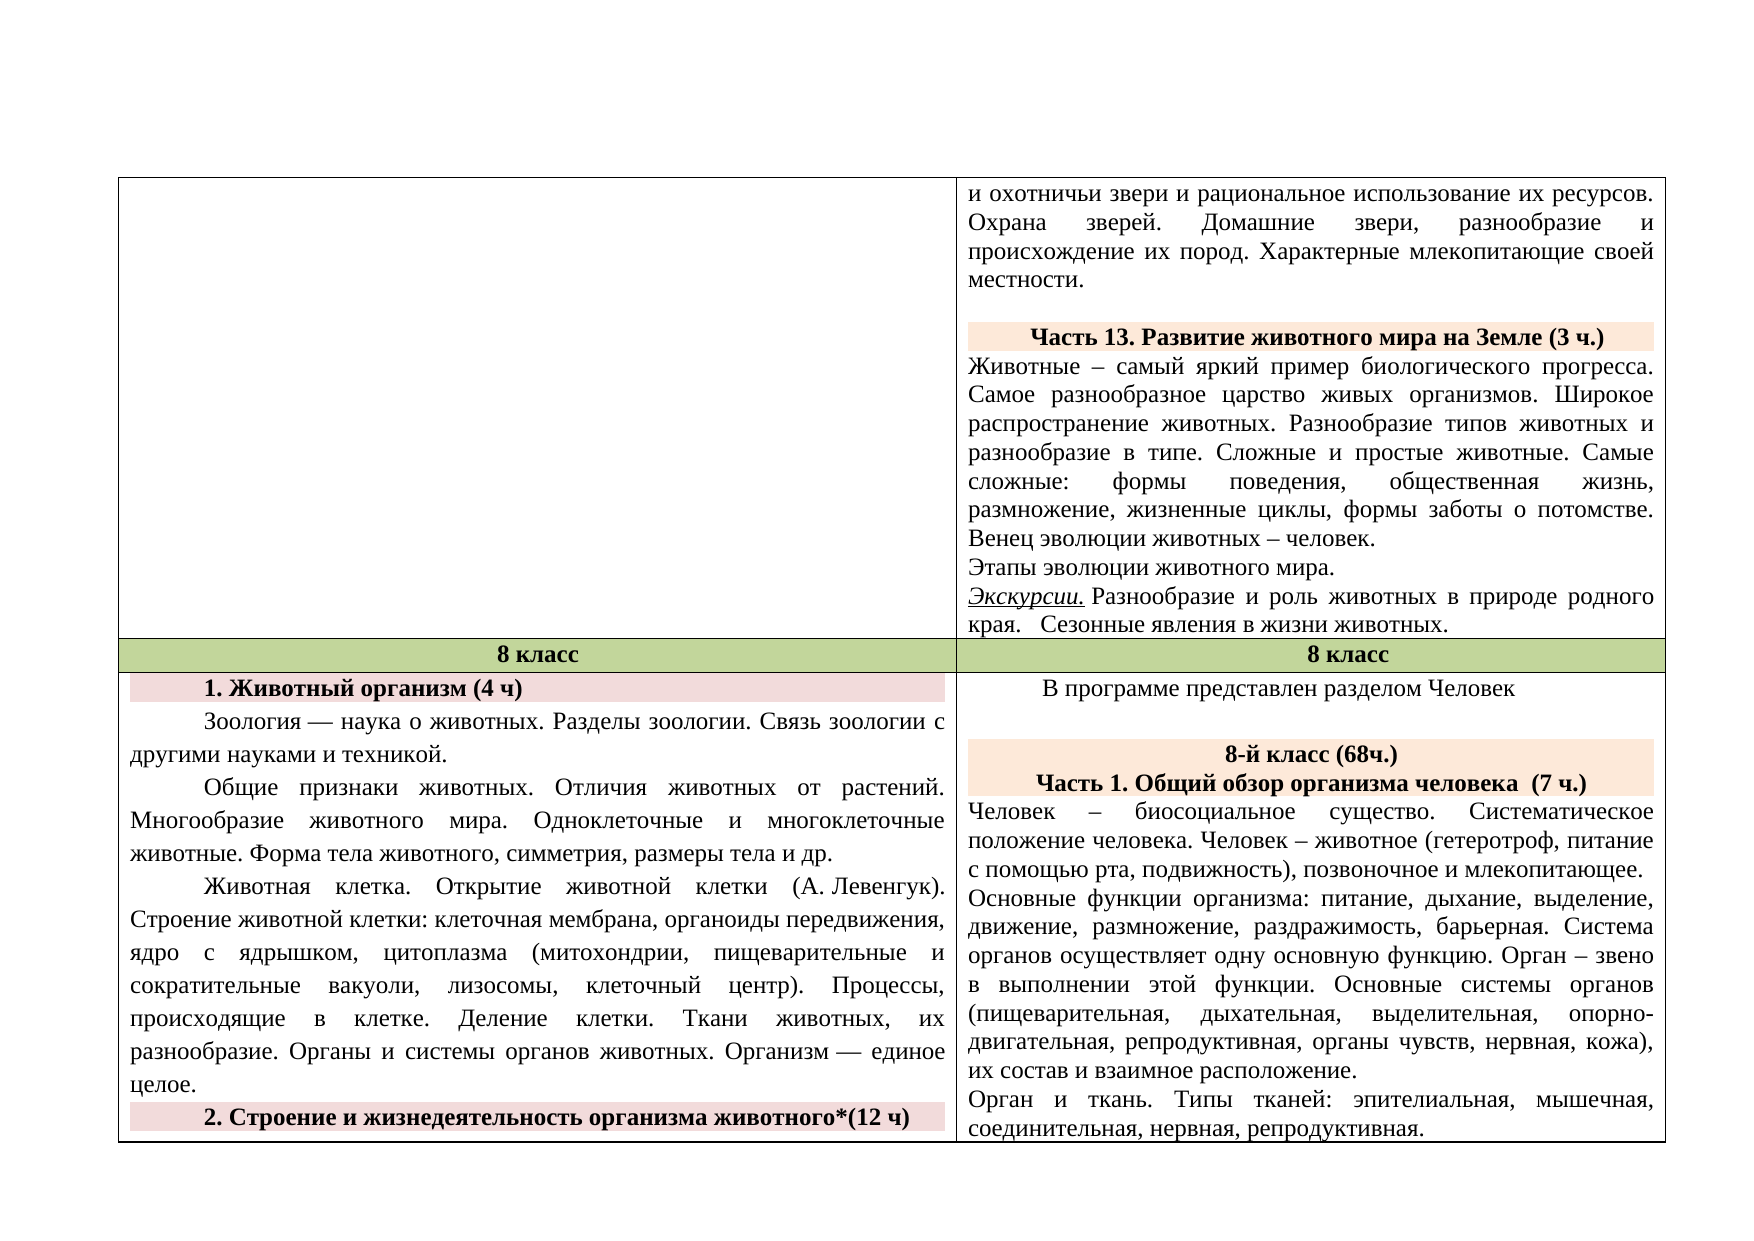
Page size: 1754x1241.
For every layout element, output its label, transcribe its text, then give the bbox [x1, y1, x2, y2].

table_cell 8 класс [119, 639, 956, 672]
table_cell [119, 178, 956, 638]
table_cell 8 класс [957, 639, 1665, 672]
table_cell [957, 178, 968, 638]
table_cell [119, 673, 956, 1141]
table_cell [957, 673, 1665, 1141]
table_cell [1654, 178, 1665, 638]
